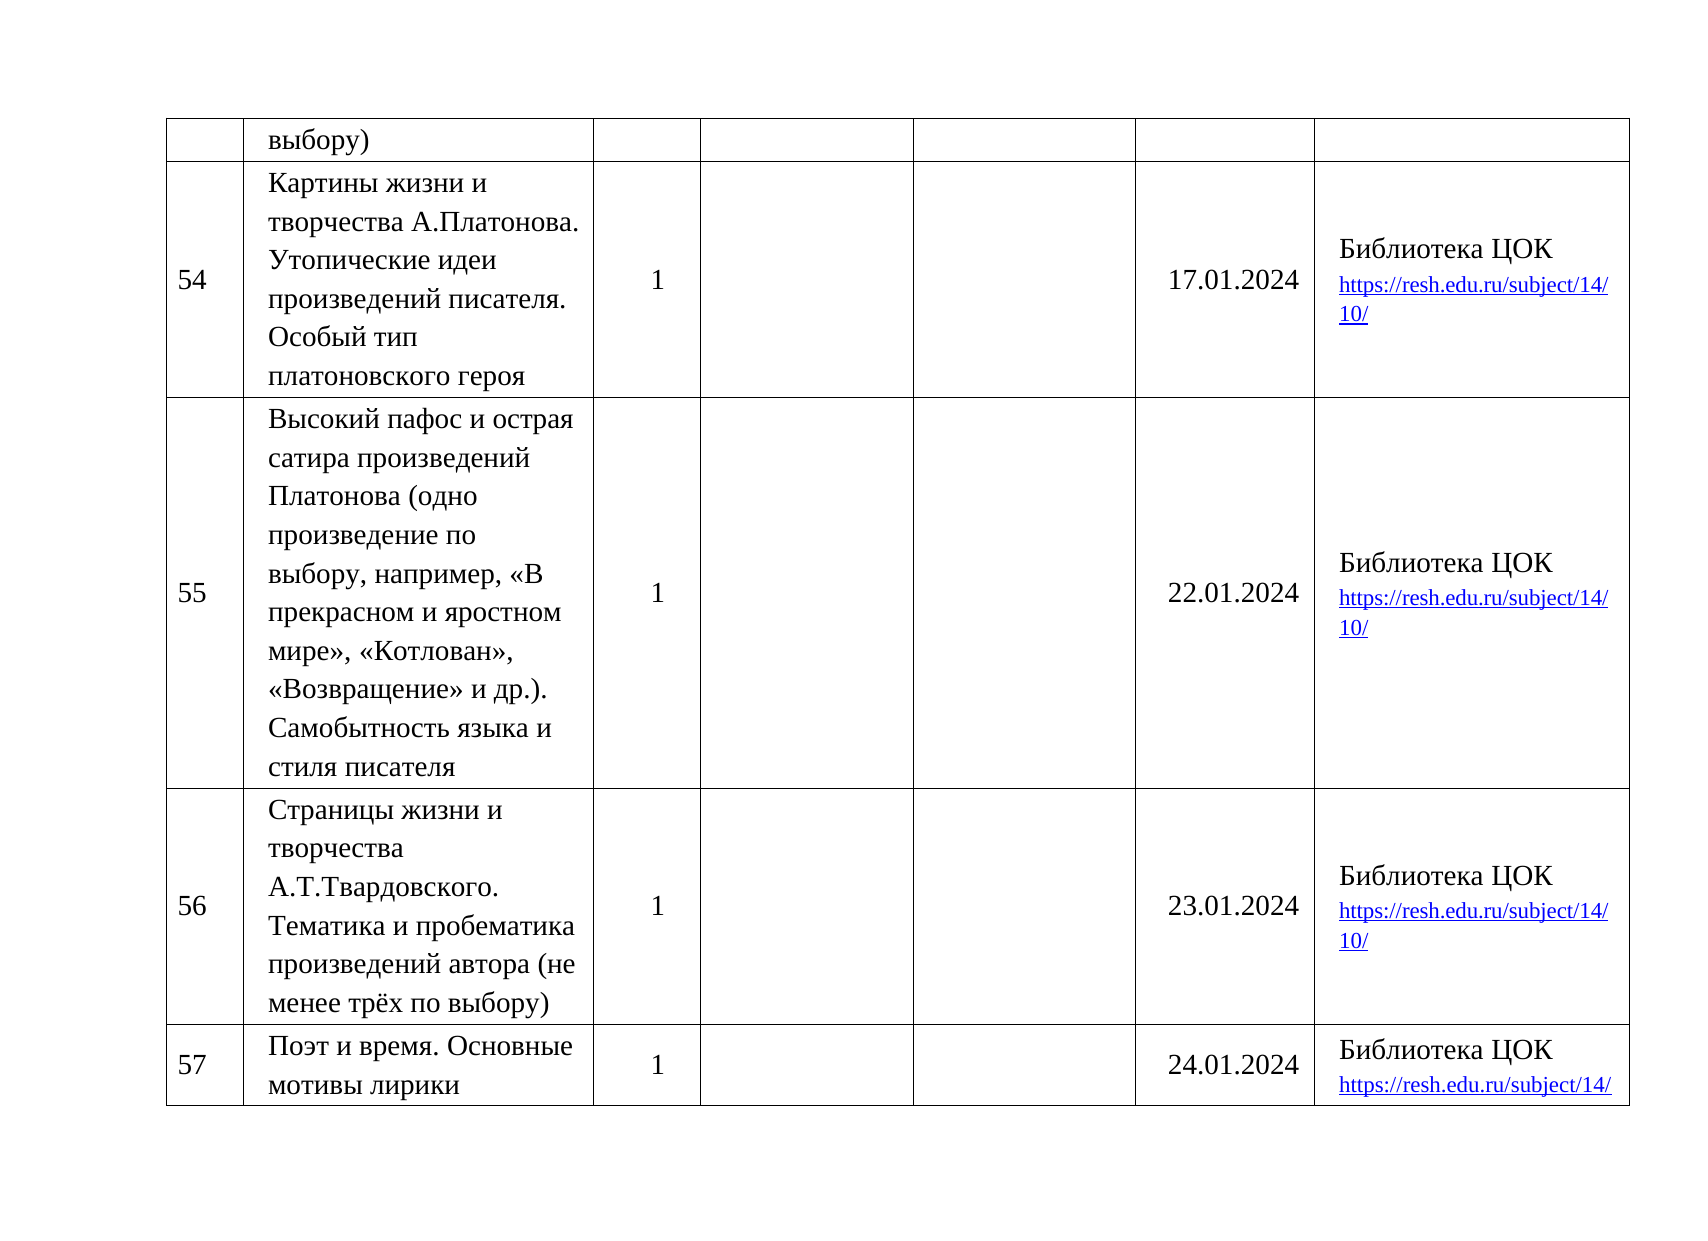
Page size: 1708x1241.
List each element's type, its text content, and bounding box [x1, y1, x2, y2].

table_header [1136, 119, 1314, 161]
table_cell 17.01.2024 [1136, 162, 1314, 397]
table_header [914, 119, 1135, 161]
table_cell Поэт и время. Основные мотивы лирики [244, 1025, 593, 1105]
table_cell [914, 398, 1135, 788]
table_cell [701, 789, 913, 1024]
table_cell 54 [167, 162, 243, 397]
table_cell 1 [594, 789, 700, 1024]
table_header [167, 119, 243, 161]
table_header [1315, 119, 1629, 161]
table_cell 22.01.2024 [1136, 398, 1314, 788]
table_cell [701, 1025, 913, 1105]
table_cell Библиотека ЦОК https://resh.edu.ru/subject/14/ 10/ [1315, 789, 1629, 1024]
table_cell 1 [594, 1025, 700, 1105]
table_cell [914, 789, 1135, 1024]
table_cell [701, 398, 913, 788]
table_cell 23.01.2024 [1136, 789, 1314, 1024]
table_cell 1 [594, 398, 700, 788]
table_cell 24.01.2024 [1136, 1025, 1314, 1105]
table_cell 57 [167, 1025, 243, 1105]
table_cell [1315, 162, 1629, 397]
table_cell Картины жизни и творчества А.Платонова. Утопические идеи произведений писателя. Особый тип платоновского героя [244, 162, 593, 397]
table_cell [914, 1025, 1135, 1105]
table_cell 55 [167, 398, 243, 788]
table_header [594, 119, 700, 161]
table_cell Библиотека ЦОК https://resh.edu.ru/subject/14/ [1315, 1025, 1629, 1105]
table_cell Высокий пафос и острая сатира произведений Платонова (одно произведение по выбору, например, «В прекрасном и яростном мире», «Котлован», «Возвращение» и др.). Самобытность языка и стиля писателя [244, 398, 593, 788]
table_cell Библиотека ЦОК https://resh.edu.ru/subject/14/ 10/ [1315, 398, 1629, 788]
table_cell [701, 162, 913, 397]
table_cell [914, 162, 1135, 397]
table_cell 1 [594, 162, 700, 397]
table_cell 56 [167, 789, 243, 1024]
table_header выбору) [244, 119, 593, 161]
table_cell Страницы жизни и творчества А.Т.Твардовского. Тематика и пробематика произведений автора (не менее трёх по выбору) [244, 789, 593, 1024]
table_header [701, 119, 913, 161]
